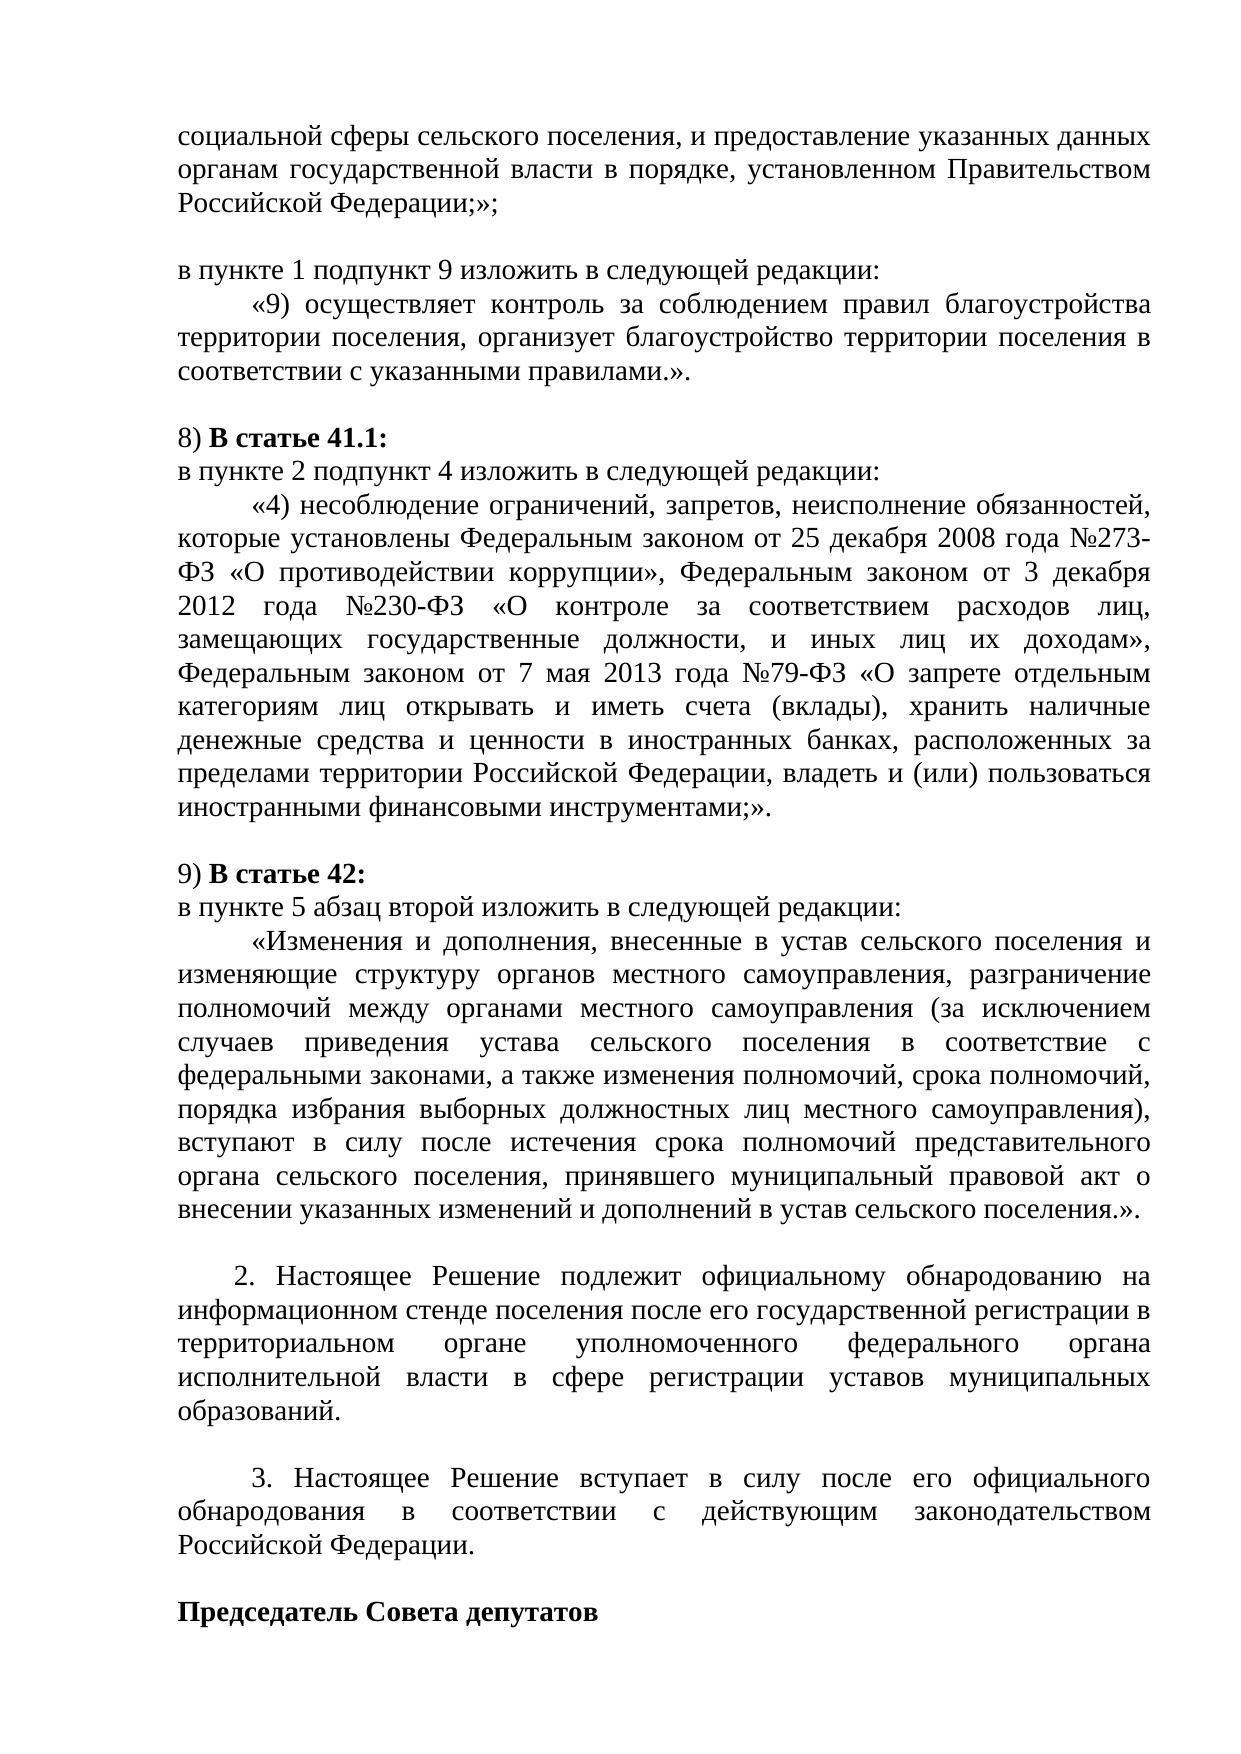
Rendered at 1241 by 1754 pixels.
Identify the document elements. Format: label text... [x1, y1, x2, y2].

text Председатель Совета депутатов [177, 1594, 1152, 1627]
text 8) В статье 41.1: [177, 420, 1152, 453]
text «4) несоблюдение ограничений, запретов, неисполнение обязанностей, которые установлены Федеральным законом от 25 декабря 2008 года №273-ФЗ «О противодействии коррупции», Федеральным законом от 3 декабря 2012 года №230-ФЗ «О контроле за соответствием расходов лиц, замещающих государственные должности, и иных лиц их доходам», Федеральным законом от 7 мая 2013 года №79-ФЗ «О запрете отдельным категориям лиц открывать и иметь счета (вклады), хранить наличные денежные средства и ценности в иностранных банках, расположенных за пределами территории Российской Федерации, владеть и (или) пользоваться иностранными финансовыми инструментами;». [177, 487, 1152, 822]
text «Изменения и дополнения, внесенные в устав сельского поселения и изменяющие структуру органов местного самоуправления, разграничение полномочий между органами местного самоуправления (за исключением случаев приведения устава сельского поселения в соответствие с федеральными законами, а также изменения полномочий, срока полномочий, порядка избрания выборных должностных лиц местного самоуправления), вступают в силу после истечения срока полномочий представительного органа сельского поселения, принявшего муниципальный правовой акт о внесении указанных изменений и дополнений в устав сельского поселения.». [177, 923, 1152, 1225]
text 3. Настоящее Решение вступает в силу после его официального обнародования в соответствии с действующим законодательством Российской Федерации. [177, 1460, 1152, 1560]
text в пункте 5 абзац второй изложить в следующей редакции: [177, 889, 1152, 923]
text в пункте 2 подпункт 4 изложить в следующей редакции: [177, 453, 1152, 487]
text «9) осуществляет контроль за соблюдением правил благоустройства территории поселения, организует благоустройство территории поселения в соответствии с указанными правилами.». [177, 286, 1152, 386]
text 9) В статье 42: [177, 856, 1152, 889]
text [177, 118, 1152, 219]
text в пункте 1 подпункт 9 изложить в следующей редакции: [177, 252, 1152, 286]
text 2. Настоящее Решение подлежит официальному обнародованию на информационном стенде поселения после его государственной регистрации в территориальном органе уполномоченного федерального органа исполнительной власти в сфере регистрации уставов муниципальных образований. [177, 1258, 1152, 1426]
